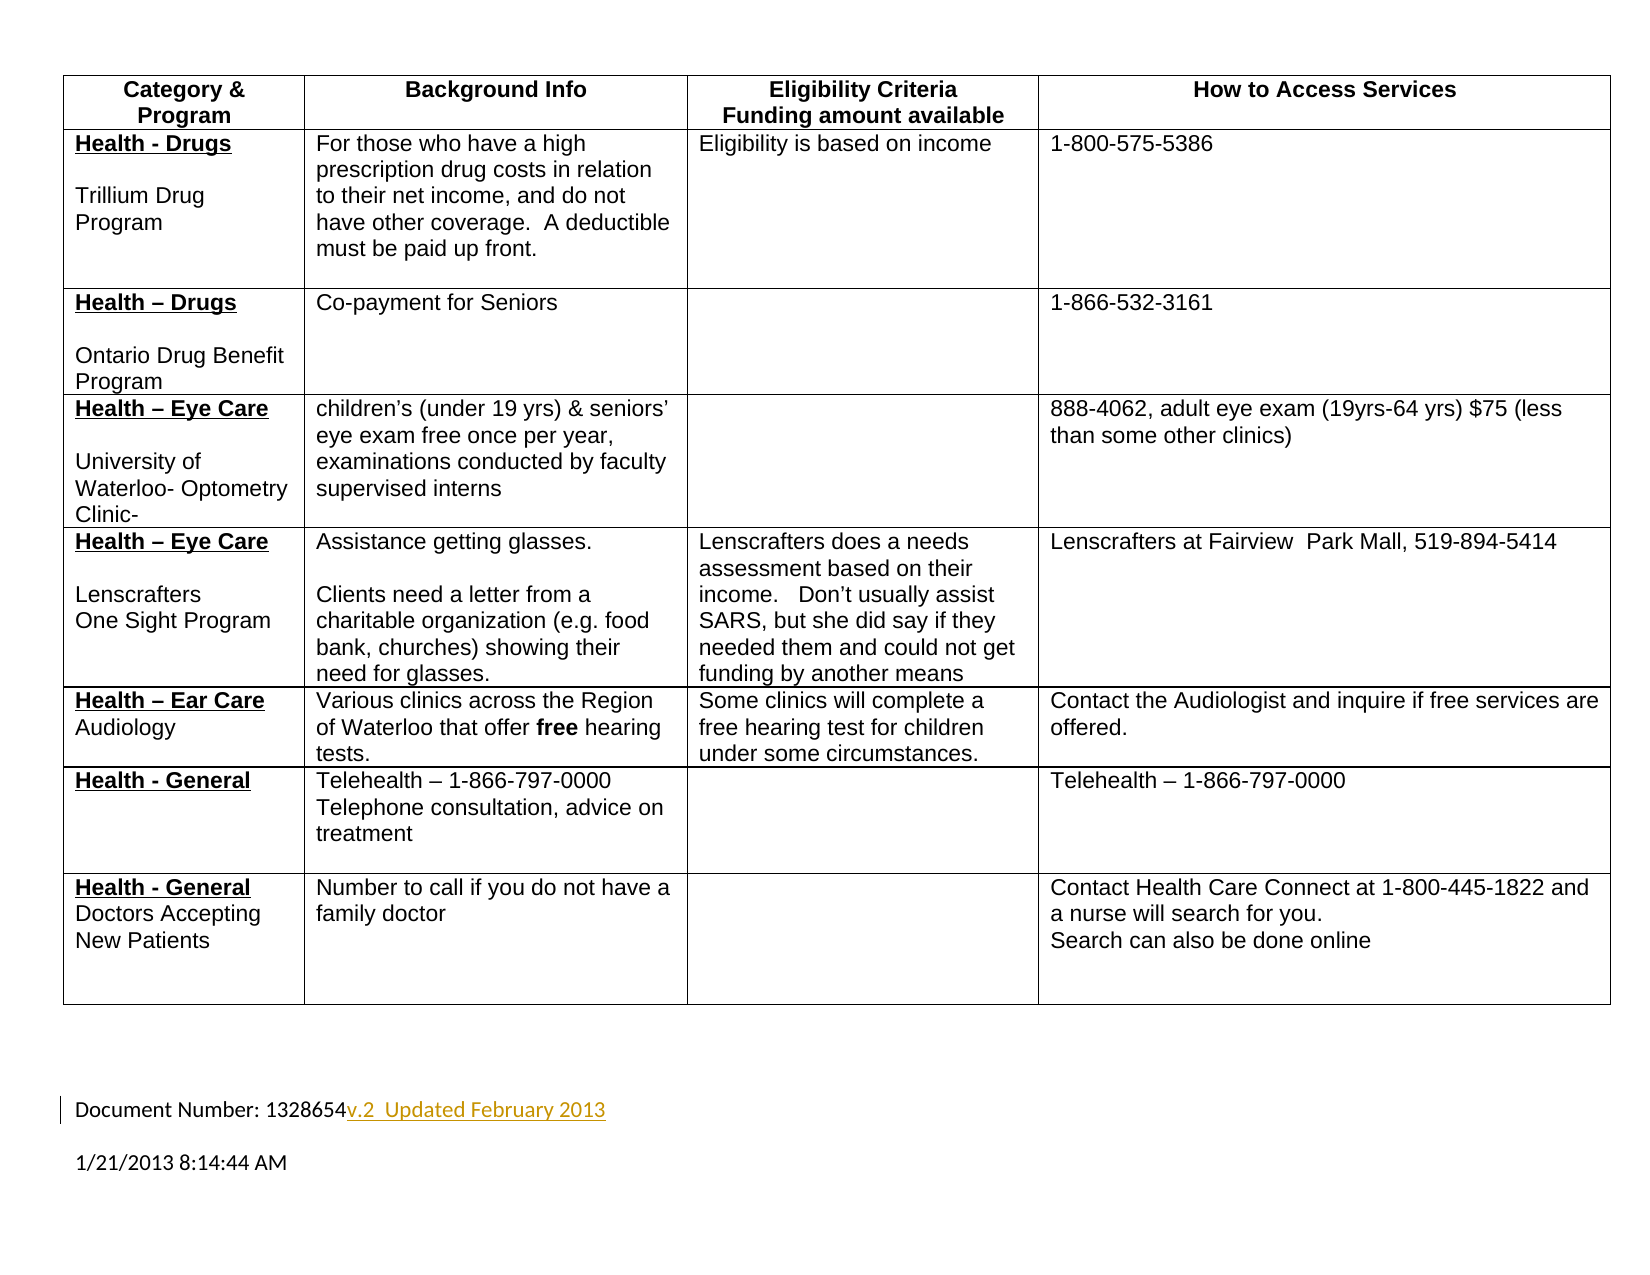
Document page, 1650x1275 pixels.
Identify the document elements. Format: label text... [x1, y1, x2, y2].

table_cell For those who have a high prescription drug costs in relation to their net income, and do not have other coverage. A deductible must be paid up front. [305, 130, 687, 288]
table_cell Some clinics will complete a free hearing test for children under some circumstances. [688, 688, 1038, 766]
table_cell 888-4062, adult eye exam (19yrs-64 yrs) $75 (less than some other clinics) [1039, 395, 1610, 527]
table_cell Health - Drugs Trillium Drug Program [64, 130, 304, 288]
table_cell Health – Drugs Ontario Drug Benefit Program [64, 289, 304, 394]
table_cell 1-866-532-3161 [1039, 289, 1610, 394]
table_cell Health – Ear Care Audiology [64, 688, 304, 766]
table_cell 1-800-575-5386 [1039, 130, 1610, 288]
table_cell Health – Eye Care Lenscrafters One Sight Program [64, 528, 304, 686]
table_cell Telehealth – 1-866-797-0000 Telephone consultation, advice on treatment [305, 768, 687, 873]
table_cell Number to call if you do not have a family doctor [305, 874, 687, 1004]
table_cell Lenscrafters does a needs assessment based on their income. Don’t usually assist SARS, but she did say if they needed them and could not get funding by another means [688, 528, 1038, 686]
table_cell Lenscrafters at Fairview Park Mall, 519-894-5414 [1039, 528, 1610, 686]
table_header Background Info [305, 76, 687, 129]
table_cell Eligibility is based on income [688, 130, 1038, 288]
table_header Category & Program [64, 76, 304, 129]
table_cell Contact the Audiologist and inquire if free services are offered. [1039, 688, 1610, 766]
table_cell [688, 289, 1038, 394]
table_cell [688, 395, 1038, 527]
table_cell Various clinics across the Region of Waterloo that offer free hearing tests. [305, 688, 687, 766]
table_header How to Access Services [1039, 76, 1610, 129]
table_header Eligibility Criteria Funding amount available [688, 76, 1038, 129]
table_cell Co-payment for Seniors [305, 289, 687, 394]
table_cell children’s (under 19 yrs) & seniors’ eye exam free once per year, examinations conducted by faculty supervised interns [305, 395, 687, 527]
table_cell Contact Health Care Connect at 1-800-445-1822 and a nurse will search for you. Search can also be done online [1039, 874, 1610, 1004]
table_cell Telehealth – [1039, 768, 1610, 873]
table_cell Health - General [64, 768, 304, 873]
table_cell Assistance getting glasses. Clients need a letter from a charitable organization (e.g. food bank, churches) showing their need for glasses. [305, 528, 687, 686]
table_cell [688, 874, 1038, 1004]
table_cell Health - General Doctors Accepting New Patients [64, 874, 304, 1004]
table_cell Health – Eye Care University of Waterloo- Optometry Clinic- [64, 395, 304, 527]
table_cell [688, 768, 1038, 873]
